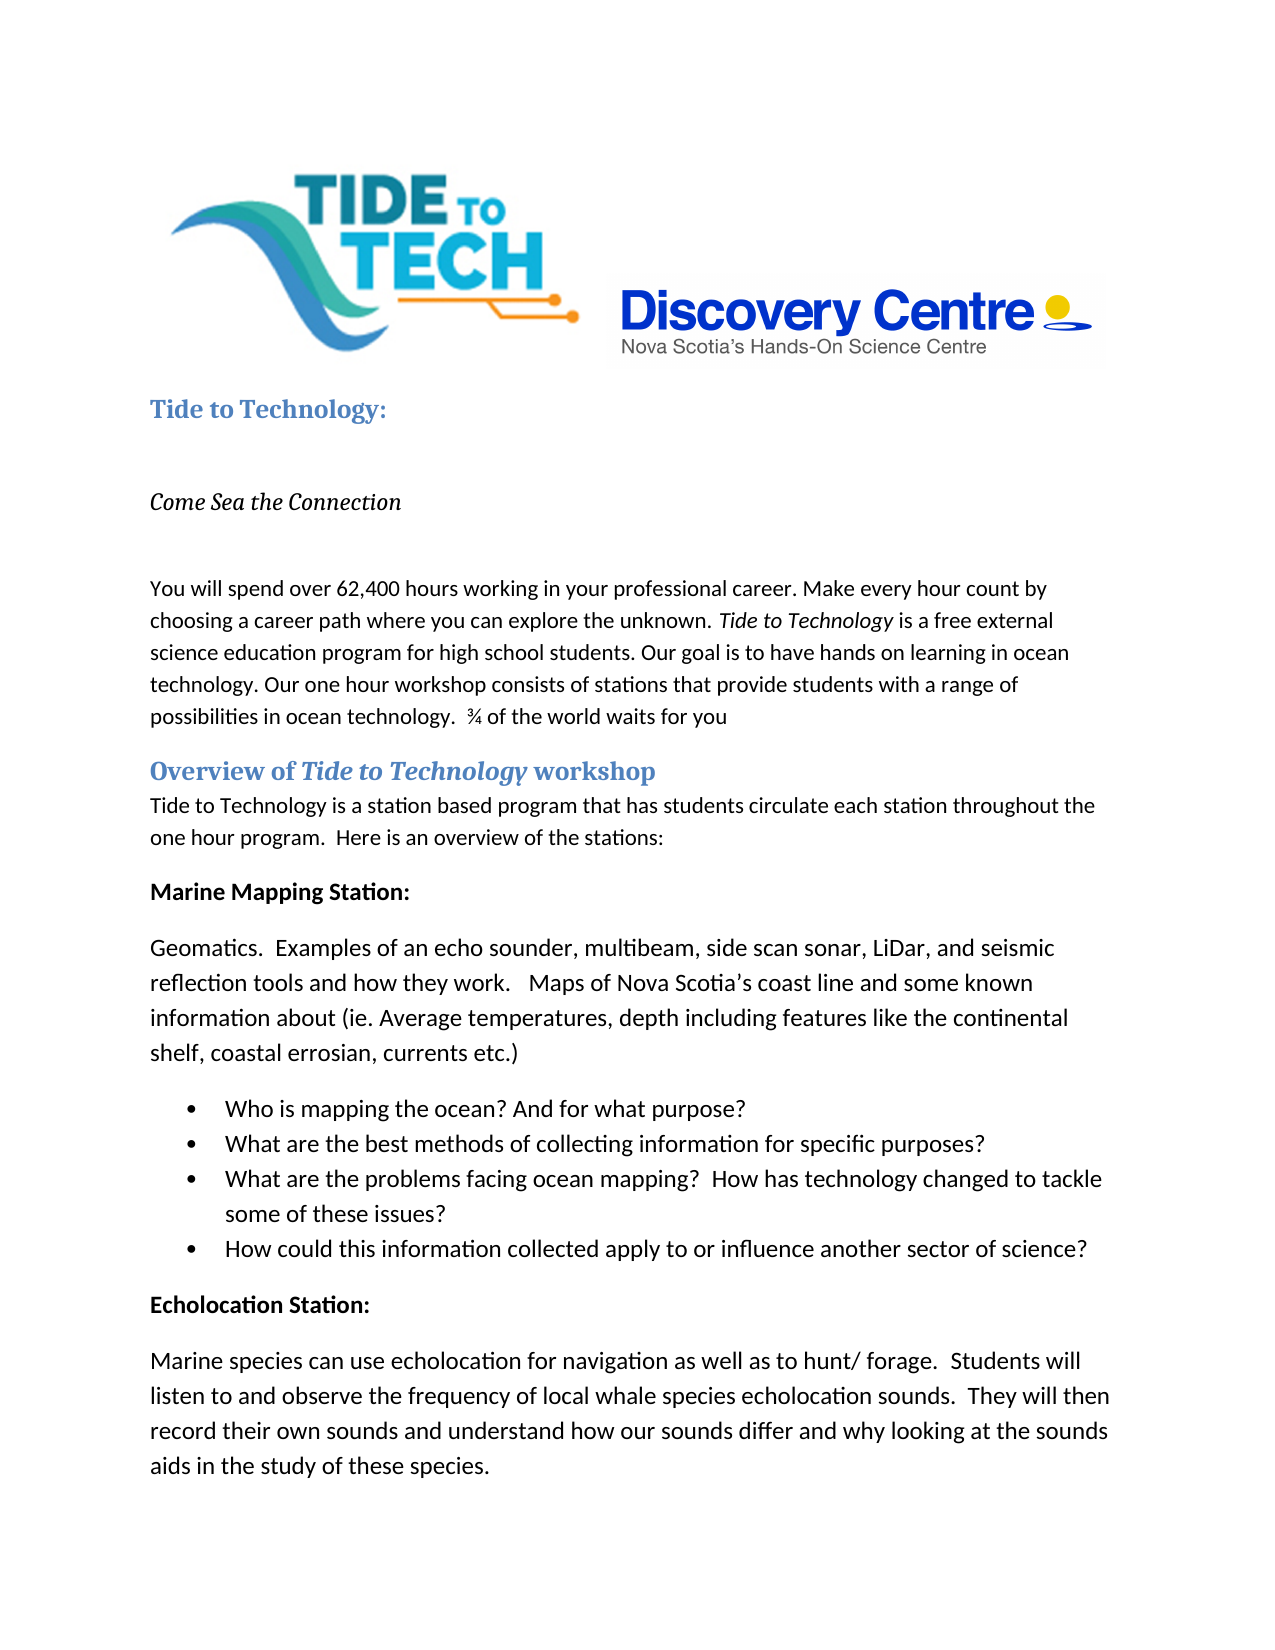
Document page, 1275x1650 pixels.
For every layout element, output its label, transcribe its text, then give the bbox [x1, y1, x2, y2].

text You will spend over 62,400 hours working in your professional career. Make every hour count by choosing a career path where you can explore the unknown. Tide to Technology is a free external science education program for high school students. Our goal is to have hands on learning in ocean technology. Our one hour workshop consists of stations that provide students with a range of possibilities in ocean technology. ¾ of the world waits for you [150, 574, 1125, 731]
text Tide to Technology is a station based program that has students circulate each station throughout the one hour program. Here is an overview of the stations: [150, 791, 1125, 851]
list How could this information collected apply to or influence another sector of science? [187, 1233, 1125, 1264]
subtitle Overview of Tide to Technology workshop [150, 756, 1125, 787]
text Geomatics. Examples of an echo sounder, multibeam, side scan sonar, LiDar, and seismic reflection tools and how they work. Maps of Nova Scotia’s coast line and some known information about (ie. Average temperatures, depth including features like the continental shelf, coastal errosian, currents etc.) [150, 932, 1125, 1068]
text Marine species can use echolocation for navigation as well as to hunt/ forage. Students will listen to and observe the frequency of local whale species echolocation sounds. They will then record their own sounds and understand how our sounds differ and why looking at the sounds aids in the study of these species. [150, 1345, 1125, 1480]
list What are the problems facing ocean mapping? How has technology changed to tackle some of these issues? [187, 1163, 1125, 1229]
list What are the best methods of collecting information for specific purposes? [187, 1128, 1125, 1159]
subtitle Come Sea the Connection [150, 488, 1125, 516]
text Marine Mapping Station: [150, 876, 1125, 907]
list Who is mapping the ocean? And for what purpose? [187, 1093, 1125, 1124]
subtitle Tide to Technology: [150, 394, 1125, 425]
picture [150, 150, 1107, 369]
text Echolocation Station: [150, 1289, 1125, 1319]
